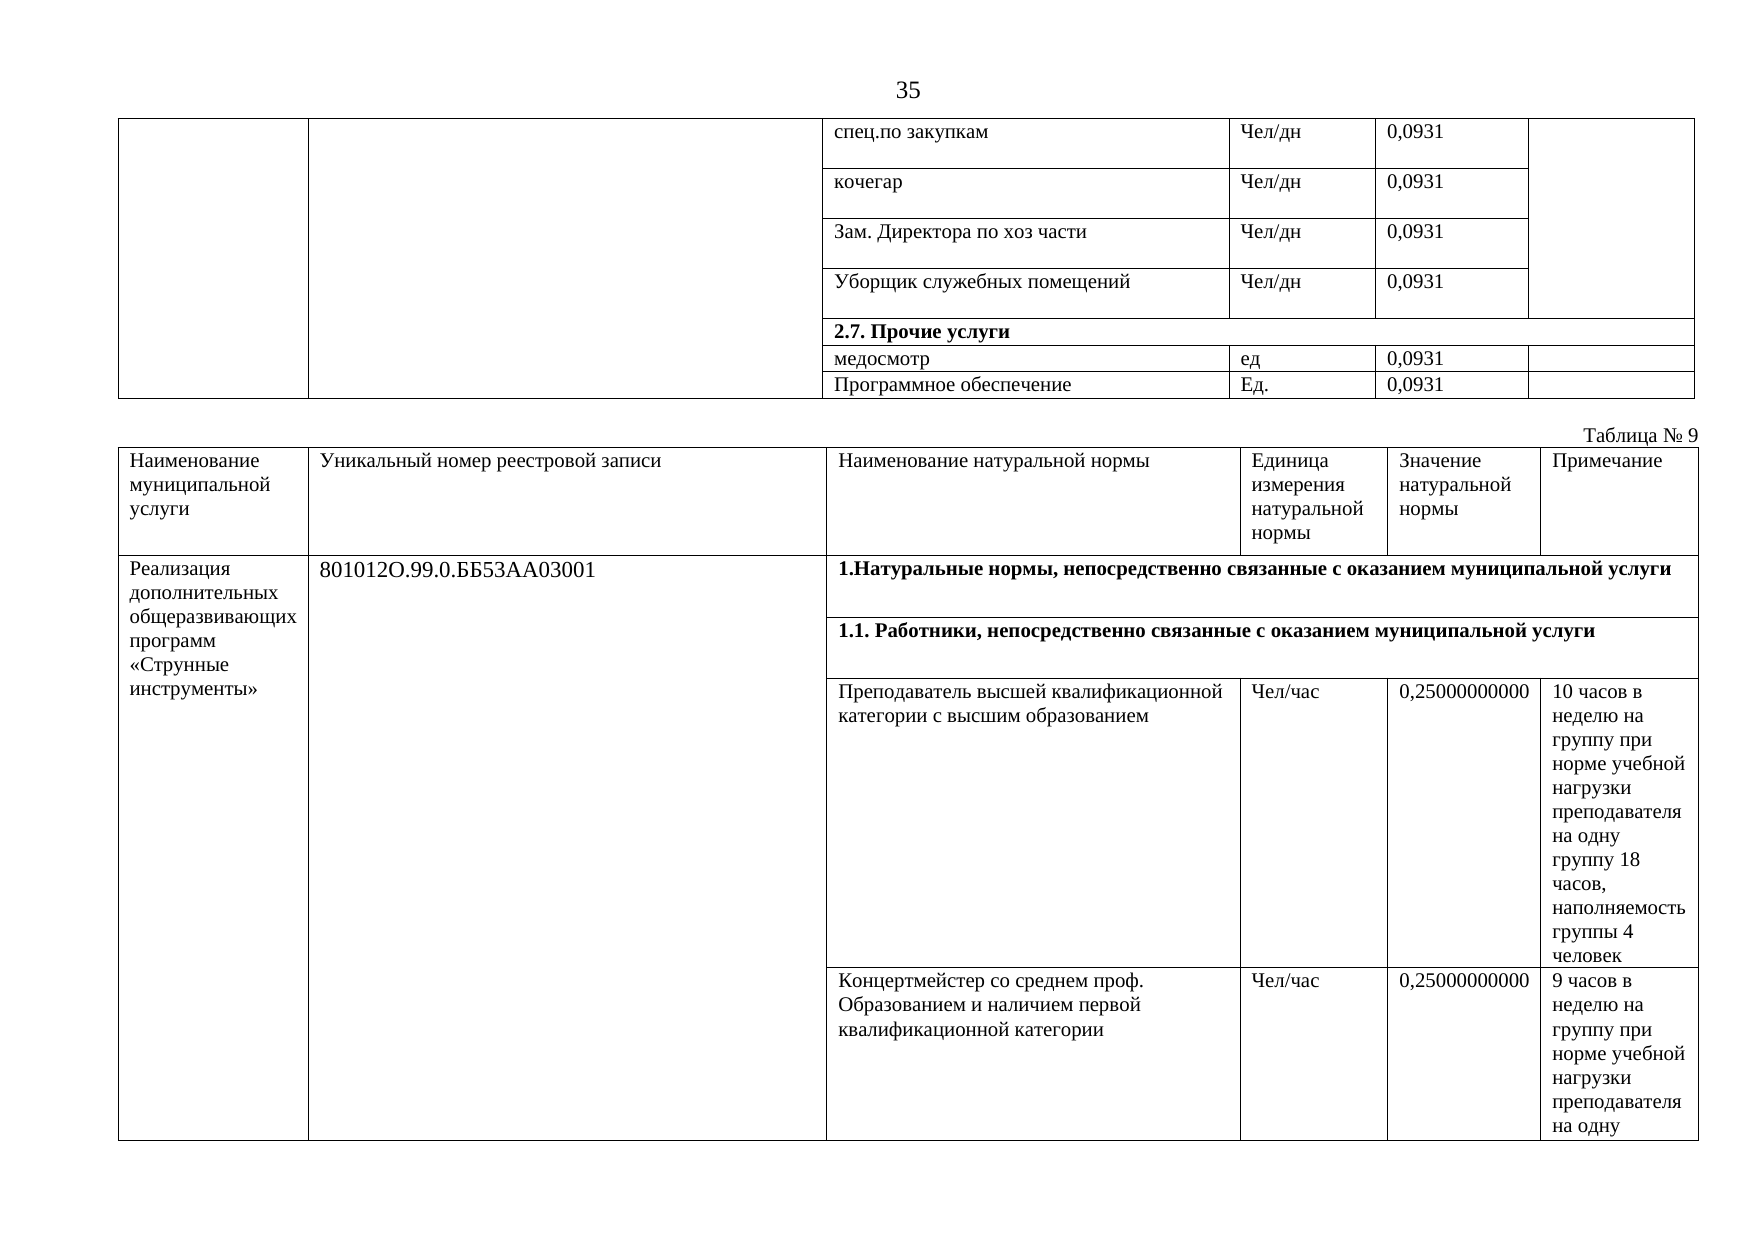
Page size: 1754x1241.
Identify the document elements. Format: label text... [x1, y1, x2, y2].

table_header Примечание [1541, 448, 1698, 555]
table_cell Чел/дн [1230, 169, 1375, 218]
table_cell Чел/дн [1230, 119, 1375, 168]
table_cell 0,0931 [1376, 219, 1528, 268]
table_cell 1.1. Работники, непосредственно связанные с оказанием муниципальной услуги [827, 618, 1698, 677]
table_cell 0,0931 [1376, 269, 1528, 318]
table_cell спец.по закупкам [823, 119, 1229, 168]
table_header Наименование натуральной нормы [827, 448, 1240, 555]
table_cell Чел/дн [1230, 269, 1375, 318]
table_cell Чел/час [1241, 968, 1387, 1140]
table_cell Чел/дн [1230, 219, 1375, 268]
table_cell 1.Натуральные нормы, непосредственно связанные с оказанием муниципальной услуги [827, 556, 1698, 617]
table_cell Уборщик служебных помещений [823, 269, 1229, 318]
table_cell 0,0931 [1376, 346, 1528, 371]
table_cell [1529, 372, 1694, 398]
table_cell Преподаватель высшей квалификационной категории с высшим образованием [827, 679, 1240, 967]
table_cell ед [1230, 346, 1375, 371]
table_cell 0,0931 [1376, 169, 1528, 218]
table_cell Программное обеспечение [823, 372, 1229, 398]
table_cell 2.7. Прочие услуги [823, 319, 1694, 345]
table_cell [827, 968, 1240, 1140]
table_cell 0,25000000000 [1388, 968, 1540, 1140]
table_cell медосмотр [823, 346, 1229, 371]
table_cell 10 часов в неделю на группу при норме учебной нагрузки преподавателя на одну группу 18 часов, наполняемость группы 4 человек [1541, 679, 1698, 967]
table_cell Реализация дополнительных общеразвивающих программ «Струнные инструменты» [119, 556, 308, 1140]
table_cell 801012О.99.0.ББ53АА03001 [309, 556, 826, 1140]
table_cell [1529, 346, 1694, 371]
table_cell 0,25000000000 [1388, 679, 1540, 967]
table_cell Чел/час [1241, 679, 1387, 967]
table_cell Зам. Директора по хоз части [823, 219, 1229, 268]
table_cell кочегар [823, 169, 1229, 218]
text Таблица № 9 [118, 423, 1698, 447]
table_header Единица измерения натуральной нормы [1241, 448, 1387, 555]
table_cell 0,0931 [1376, 119, 1528, 168]
table_cell 0,0931 [1376, 372, 1528, 398]
table_header Наименование муниципальной услуги [119, 448, 308, 555]
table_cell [1541, 968, 1698, 1140]
table_cell Ед. [1230, 372, 1375, 398]
table_header Значение натуральной нормы [1388, 448, 1540, 555]
table_header Уникальный номер реестровой записи [309, 448, 826, 555]
